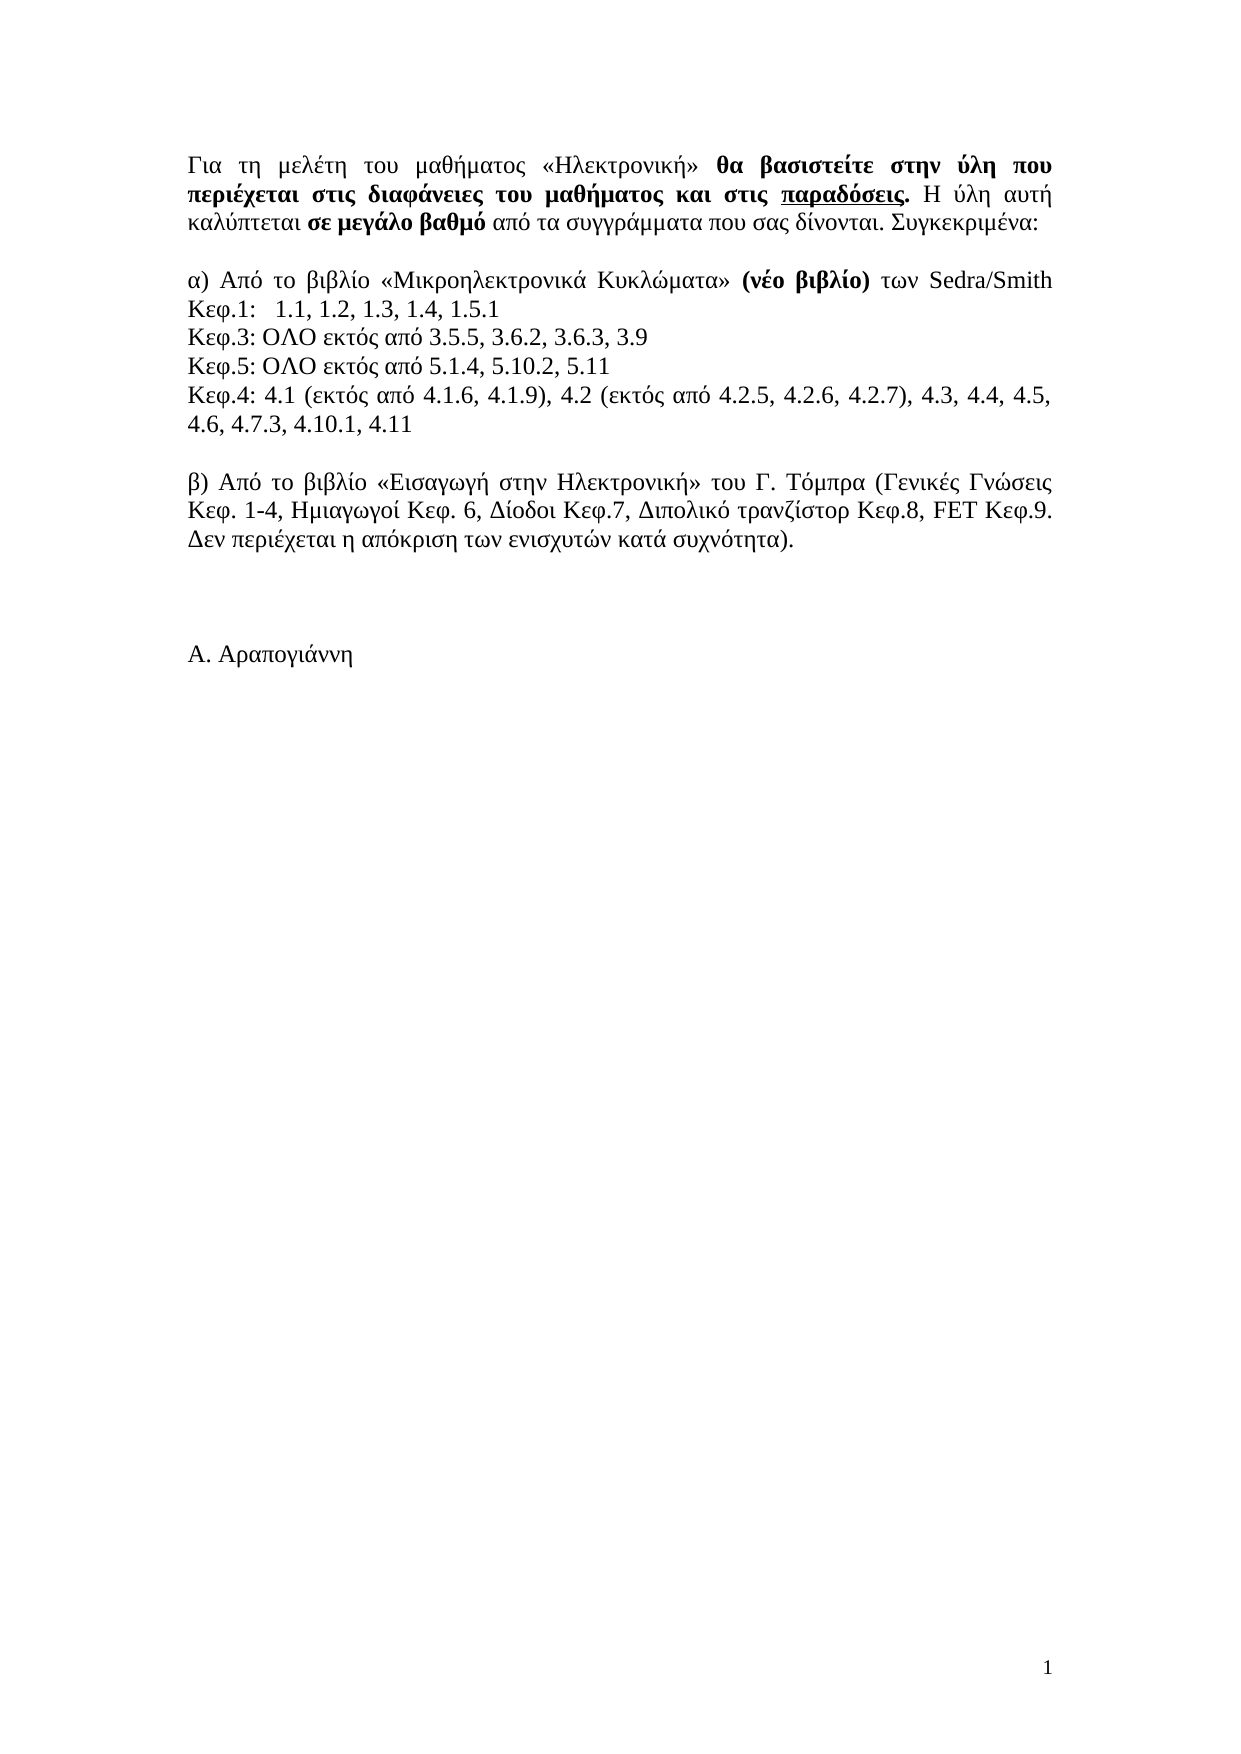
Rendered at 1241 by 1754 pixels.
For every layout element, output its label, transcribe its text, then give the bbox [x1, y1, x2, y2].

text Κεφ.5: ΟΛΟ εκτός από 5.1.4, 5.10.2, 5.11 [187, 351, 1053, 380]
text α) Από το βιβλίο «Μικροηλεκτρονικά Κυκλώματα» (νέο βιβλίο) των Sedra/Smith Κεφ.1: 1.1, 1.2, 1.3, 1.4, 1.5.1 [187, 265, 1053, 322]
text β) Από το βιβλίο «Εισαγωγή στην Ηλεκτρονική» του Γ. Τόμπρα (Γενικές Γνώσεις Κεφ. 1-4, Ημιαγωγοί Κεφ. 6, Δίοδοι Κεφ.7, Διπολικό τρανζίστορ Κεφ.8, FET Κεφ.9. Δεν περιέχεται η απόκριση των ενισχυτών κατά συχνότητα). [187, 467, 1053, 553]
text Κεφ.4: 4.1 (εκτός από 4.1.6, 4.1.9), 4.2 (εκτός από 4.2.5, 4.2.6, 4.2.7), 4.3, 4.4, 4.5, 4.6, 4.7.3, 4.10.1, 4.11 [187, 380, 1053, 437]
text Α. Αραπογιάννη [187, 639, 1053, 668]
text Για τη μελέτη του μαθήματος «Ηλεκτρονική» θα βασιστείτε στην ύλη που περιέχεται στις διαφάνειες του μαθήματος και στις παραδόσεις. Η ύλη αυτή καλύπτεται σε μεγάλο βαθμό από τα συγγράμματα που σας δίνονται. Συγκεκριμένα: [187, 150, 1053, 236]
text Κεφ.3: ΟΛΟ εκτός από 3.5.5, 3.6.2, 3.6.3, 3.9 [187, 322, 1053, 351]
